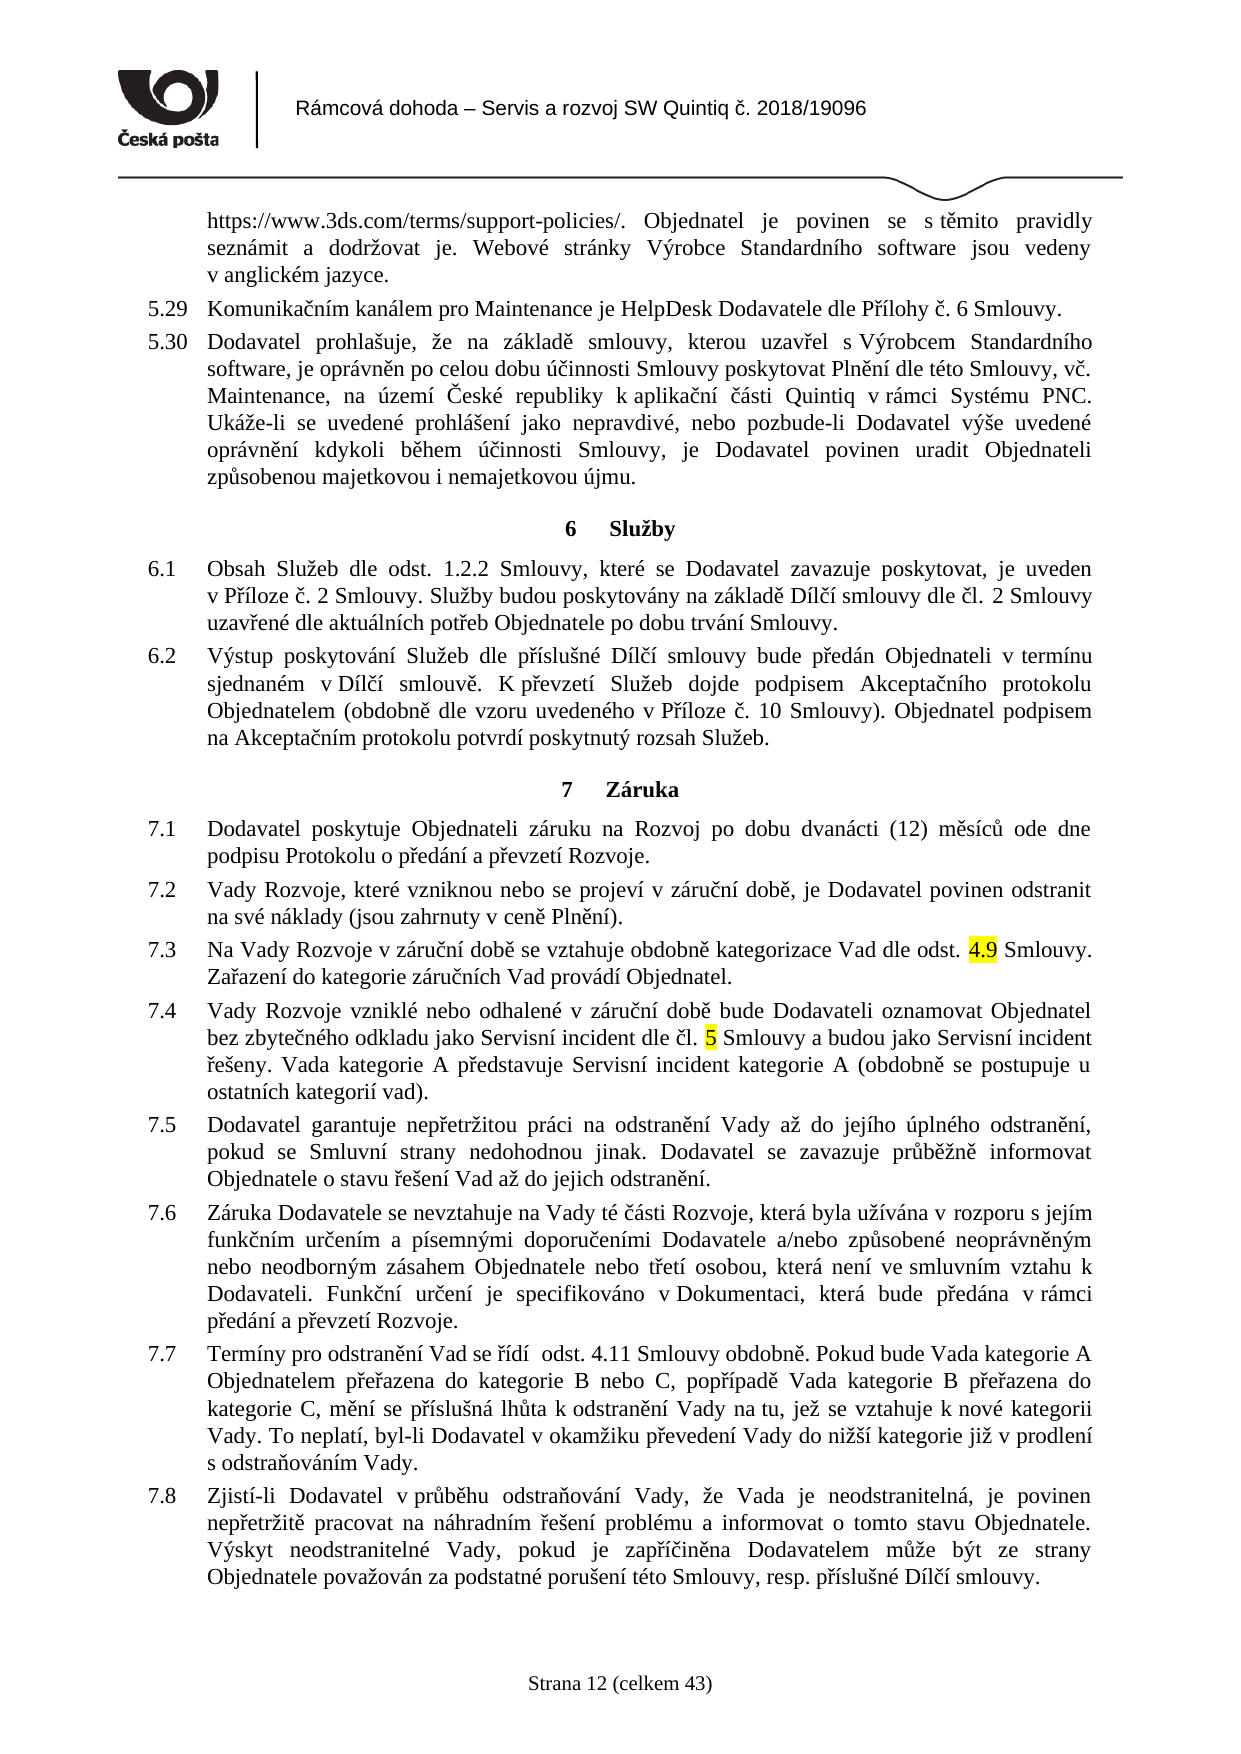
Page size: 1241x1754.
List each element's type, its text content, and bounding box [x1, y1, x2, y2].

text Dodavatel garantuje nepřetržitou práci na odstranění Vady až do jejího úplného odstranění, pokud se Smluvní strany nedohodnou jinak. Dodavatel se zavazuje průběžně informovat Objednatele o stavu řešení Vad až do jejich odstranění. [148, 1111, 1092, 1192]
picture [118, 70, 219, 148]
text Dodavatel poskytuje Objednateli záruku na Rozvoj po dobu dvanácti (12) měsíců ode dne podpisu Protokolu o předání a převzetí Rozvoje. [148, 815, 1092, 869]
text Záruka [148, 776, 1092, 803]
text Záruka Dodavatele se nevztahuje na Vady té části Rozvoje, která byla užívána v rozporu s jejím funkčním určením a písemnými doporučeními Dodavatele a/nebo způsobené neoprávněným nebo neodborným zásahem Objednatele nebo třetí osobou, která není ve smluvním vztahu k Dodavateli. Funkční určení je specifikováno v Dokumentaci, která bude předána v rámci předání a převzetí Rozvoje. [148, 1198, 1092, 1334]
text Výstup poskytování Služeb dle příslušné Dílčí smlouvy bude předán Objednateli v termínu sjednaném v Dílčí smlouvě. K převzetí Služeb dojde podpisem Akceptačního protokolu Objednatelem (obdobně dle vzoru uvedeného v Příloze č. 10 Smlouvy). Objednatel podpisem na Akceptačním protokolu potvrdí poskytnutý rozsah Služeb. [148, 642, 1092, 751]
text Vady Rozvoje, které vzniknou nebo se projeví v záruční době, je Dodavatel povinen odstranit na své náklady (jsou zahrnuty v ceně Plnění). [148, 876, 1092, 930]
text Obsah Služeb dle odst. 1.2.2 Smlouvy, které se Dodavatel zavazuje poskytovat, je uveden v Příloze č. 2 Smlouvy. Služby budou poskytovány na základě Dílčí smlouvy dle čl. 2 Smlouvy uzavřené dle aktuálních potřeb Objednatele po dobu trvání Smlouvy. [148, 555, 1092, 636]
text Komunikačním kanálem pro Maintenance je HelpDesk Dodavatele dle Přílohy č. 6 Smlouvy. [148, 294, 1092, 321]
text Vady Rozvoje vzniklé nebo odhalené v záruční době bude Dodavateli oznamovat Objednatel bez zbytečného odkladu jako Servisní incident dle čl. 5 Smlouvy a budou jako Servisní incident řešeny. Vada kategorie A představuje Servisní incident kategorie A (obdobně se postupuje u ostatních kategorií vad). [148, 996, 1092, 1105]
text Na Vady Rozvoje v záruční době se vztahuje obdobně kategorizace Vad dle odst. 4.9 Smlouvy. Zařazení do kategorie záručních Vad provádí Objednatel. [148, 936, 1092, 990]
text Termíny pro odstranění Vad se řídí odst. 4.11 Smlouvy obdobně. Pokud bude Vada kategorie A Objednatelem přeřazena do kategorie B nebo C, popřípadě Vada kategorie B přeřazena do kategorie C, mění se příslušná lhůta k odstranění Vady na tu, jež se vztahuje k nové kategorii Vady. To neplatí, byl-li Dodavatel v okamžiku převedení Vady do nižší kategorie již v prodlení s odstraňováním Vady. [148, 1340, 1092, 1476]
text Dodavatel prohlašuje, že na základě smlouvy, kterou uzavřel s Výrobcem Standardního software, je oprávněn po celou dobu účinnosti Smlouvy poskytovat Plnění dle této Smlouvy, vč. Maintenance, na území České republiky k aplikační části Quintiq v rámci Systému PNC. Ukáže-li se uvedené prohlášení jako nepravdivé, nebo pozbude-li Dodavatel výše uvedené oprávnění kdykoli během účinnosti Smlouvy, je Dodavatel povinen uradit Objednateli způsobenou majetkovou i nemajetkovou újmu. [148, 328, 1092, 490]
picture [118, 176, 1123, 201]
text Zjistí-li Dodavatel v průběhu odstraňování Vady, že Vada je neodstranitelná, je povinen nepřetržitě pracovat na náhradním řešení problému a informovat o tomto stavu Objednatele. Výskyt neodstranitelné Vady, pokud je zapříčiněna Dodavatelem může být ze strany Objednatele považován za podstatné porušení této Smlouvy, resp. příslušné Dílčí smlouvy. [148, 1482, 1092, 1590]
text Služby [148, 515, 1092, 542]
